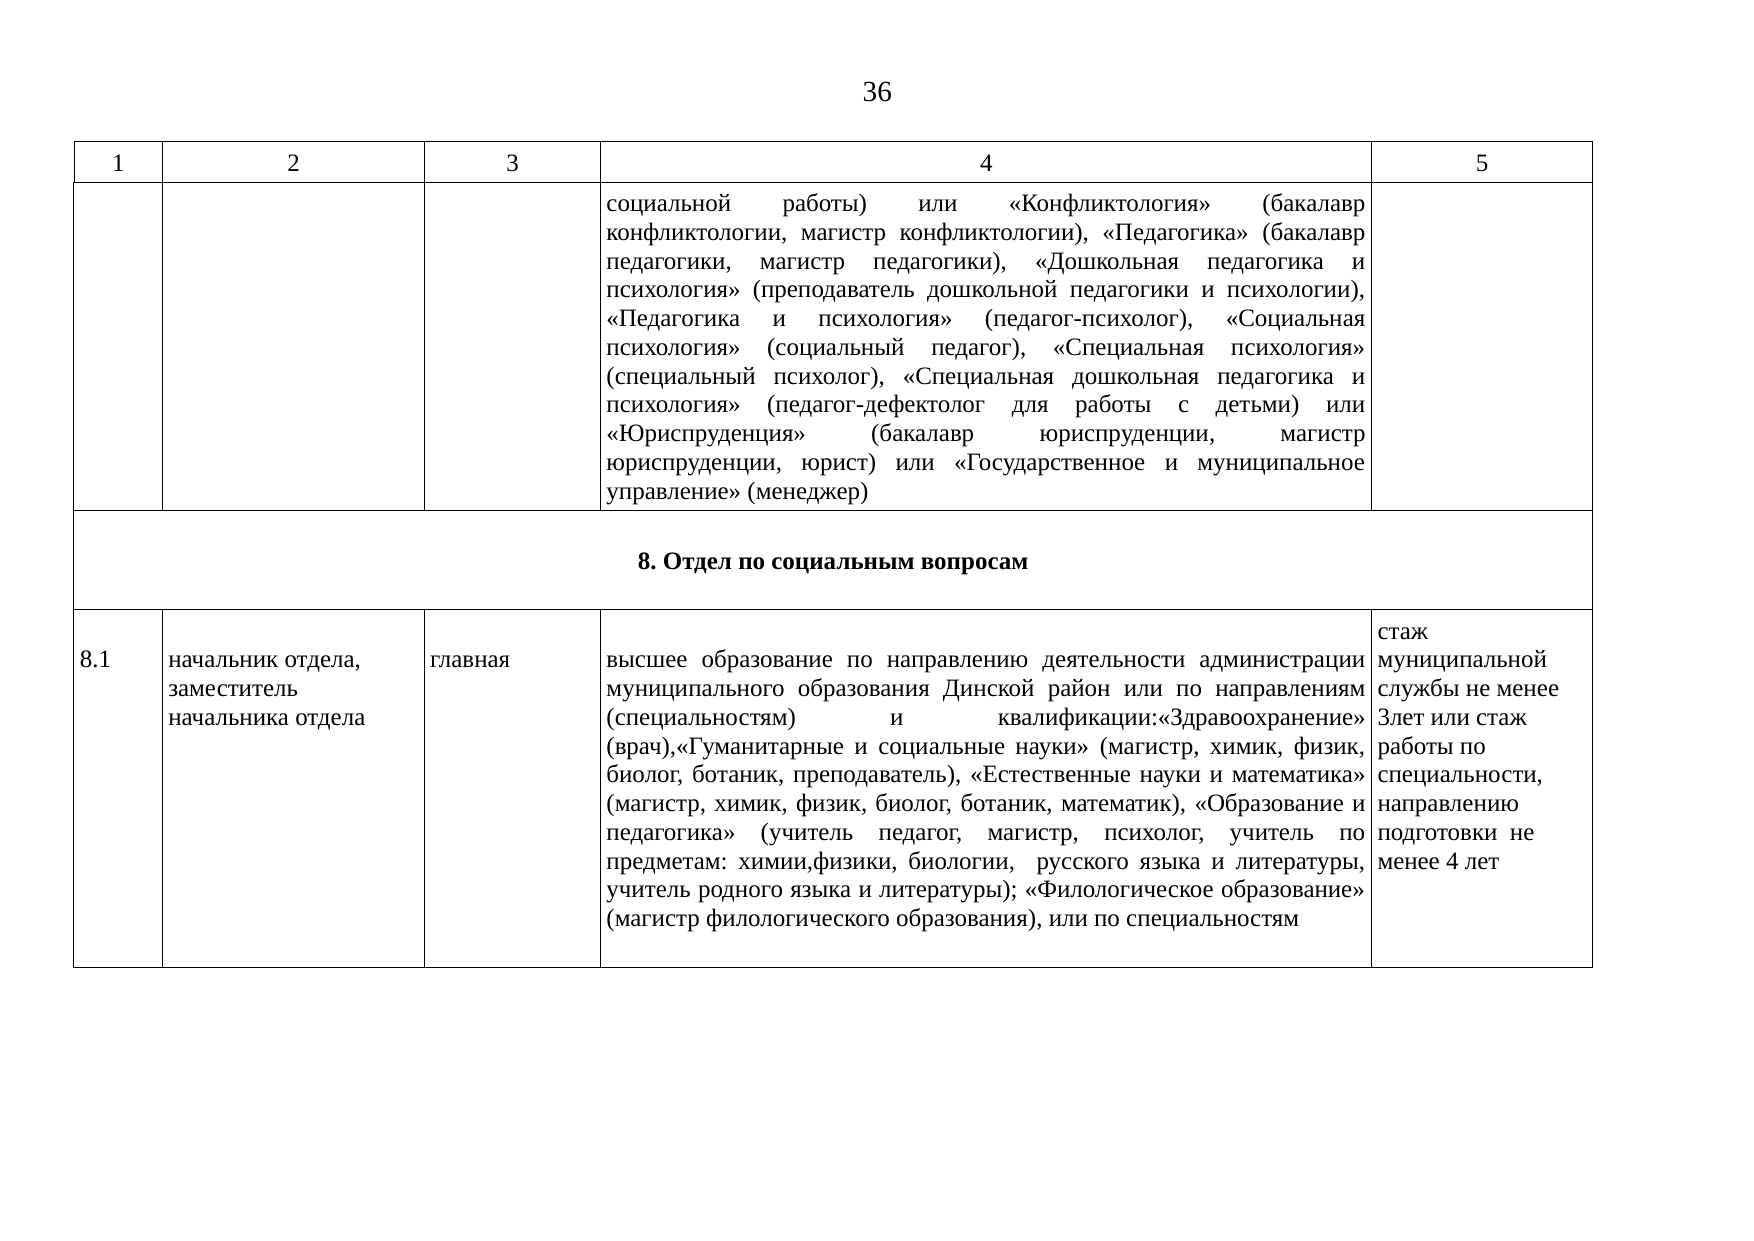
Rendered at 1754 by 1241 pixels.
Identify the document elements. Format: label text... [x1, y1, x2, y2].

table_header 4 [601, 142, 1371, 182]
table_cell стаж муниципальной службы не менее 3лет или стаж работы по специальности, направлению подготовки не менее 4 лет [1372, 610, 1592, 967]
table_cell 8. Отдел по социальным вопросам [74, 511, 1592, 609]
table_cell начальник отдела, заместитель начальника отдела [163, 610, 424, 967]
table_cell [74, 183, 162, 510]
table_header 5 [1372, 142, 1592, 182]
table_header 1 [75, 142, 162, 182]
table_cell высшее образование по направлению деятельности администрации муниципального образования Динской район или по направлениям (специальностям) и квалификации:«Здравоохранение» (врач),«Гуманитарные и социальные науки» (магистр, химик, физик, биолог, ботаник, преподаватель), «Естественные науки и математика» (магистр, химик, физик, биолог, ботаник, математик), «Образование и педагогика» (учитель педагог, магистр, психолог, учитель по предметам: химии,физики, биологии, русского языка и литературы, учитель родного языка и литературы); «Филологическое образование» (магистр филологического образования), или по специальностям [601, 610, 1371, 967]
table_cell 8.1 [74, 610, 162, 967]
table_cell [163, 183, 424, 510]
table_cell [1372, 183, 1592, 510]
table_header 2 [163, 142, 424, 182]
table_header 3 [425, 142, 600, 182]
table_cell социальной работы) или «Конфликтология» (бакалавр конфликтологии, магистр конфликтологии), «Педагогика» (бакалавр педагогики, магистр педагогики), «Дошкольная педагогика и психология» (преподаватель дошкольной педагогики и психологии), «Педагогика и психология» (педагог-психолог), «Социальная психология» (социальный педагог), «Специальная психология» (специальный психолог), «Специальная дошкольная педагогика и психология» (педагог-дефектолог для работы с детьми) или «Юриспруденция» (бакалавр юриспруденции, магистр юриспруденции, юрист) или «Государственное и муниципальное управление» (менеджер) [601, 183, 1371, 510]
table_cell [425, 183, 600, 510]
table_cell главная [425, 610, 600, 967]
